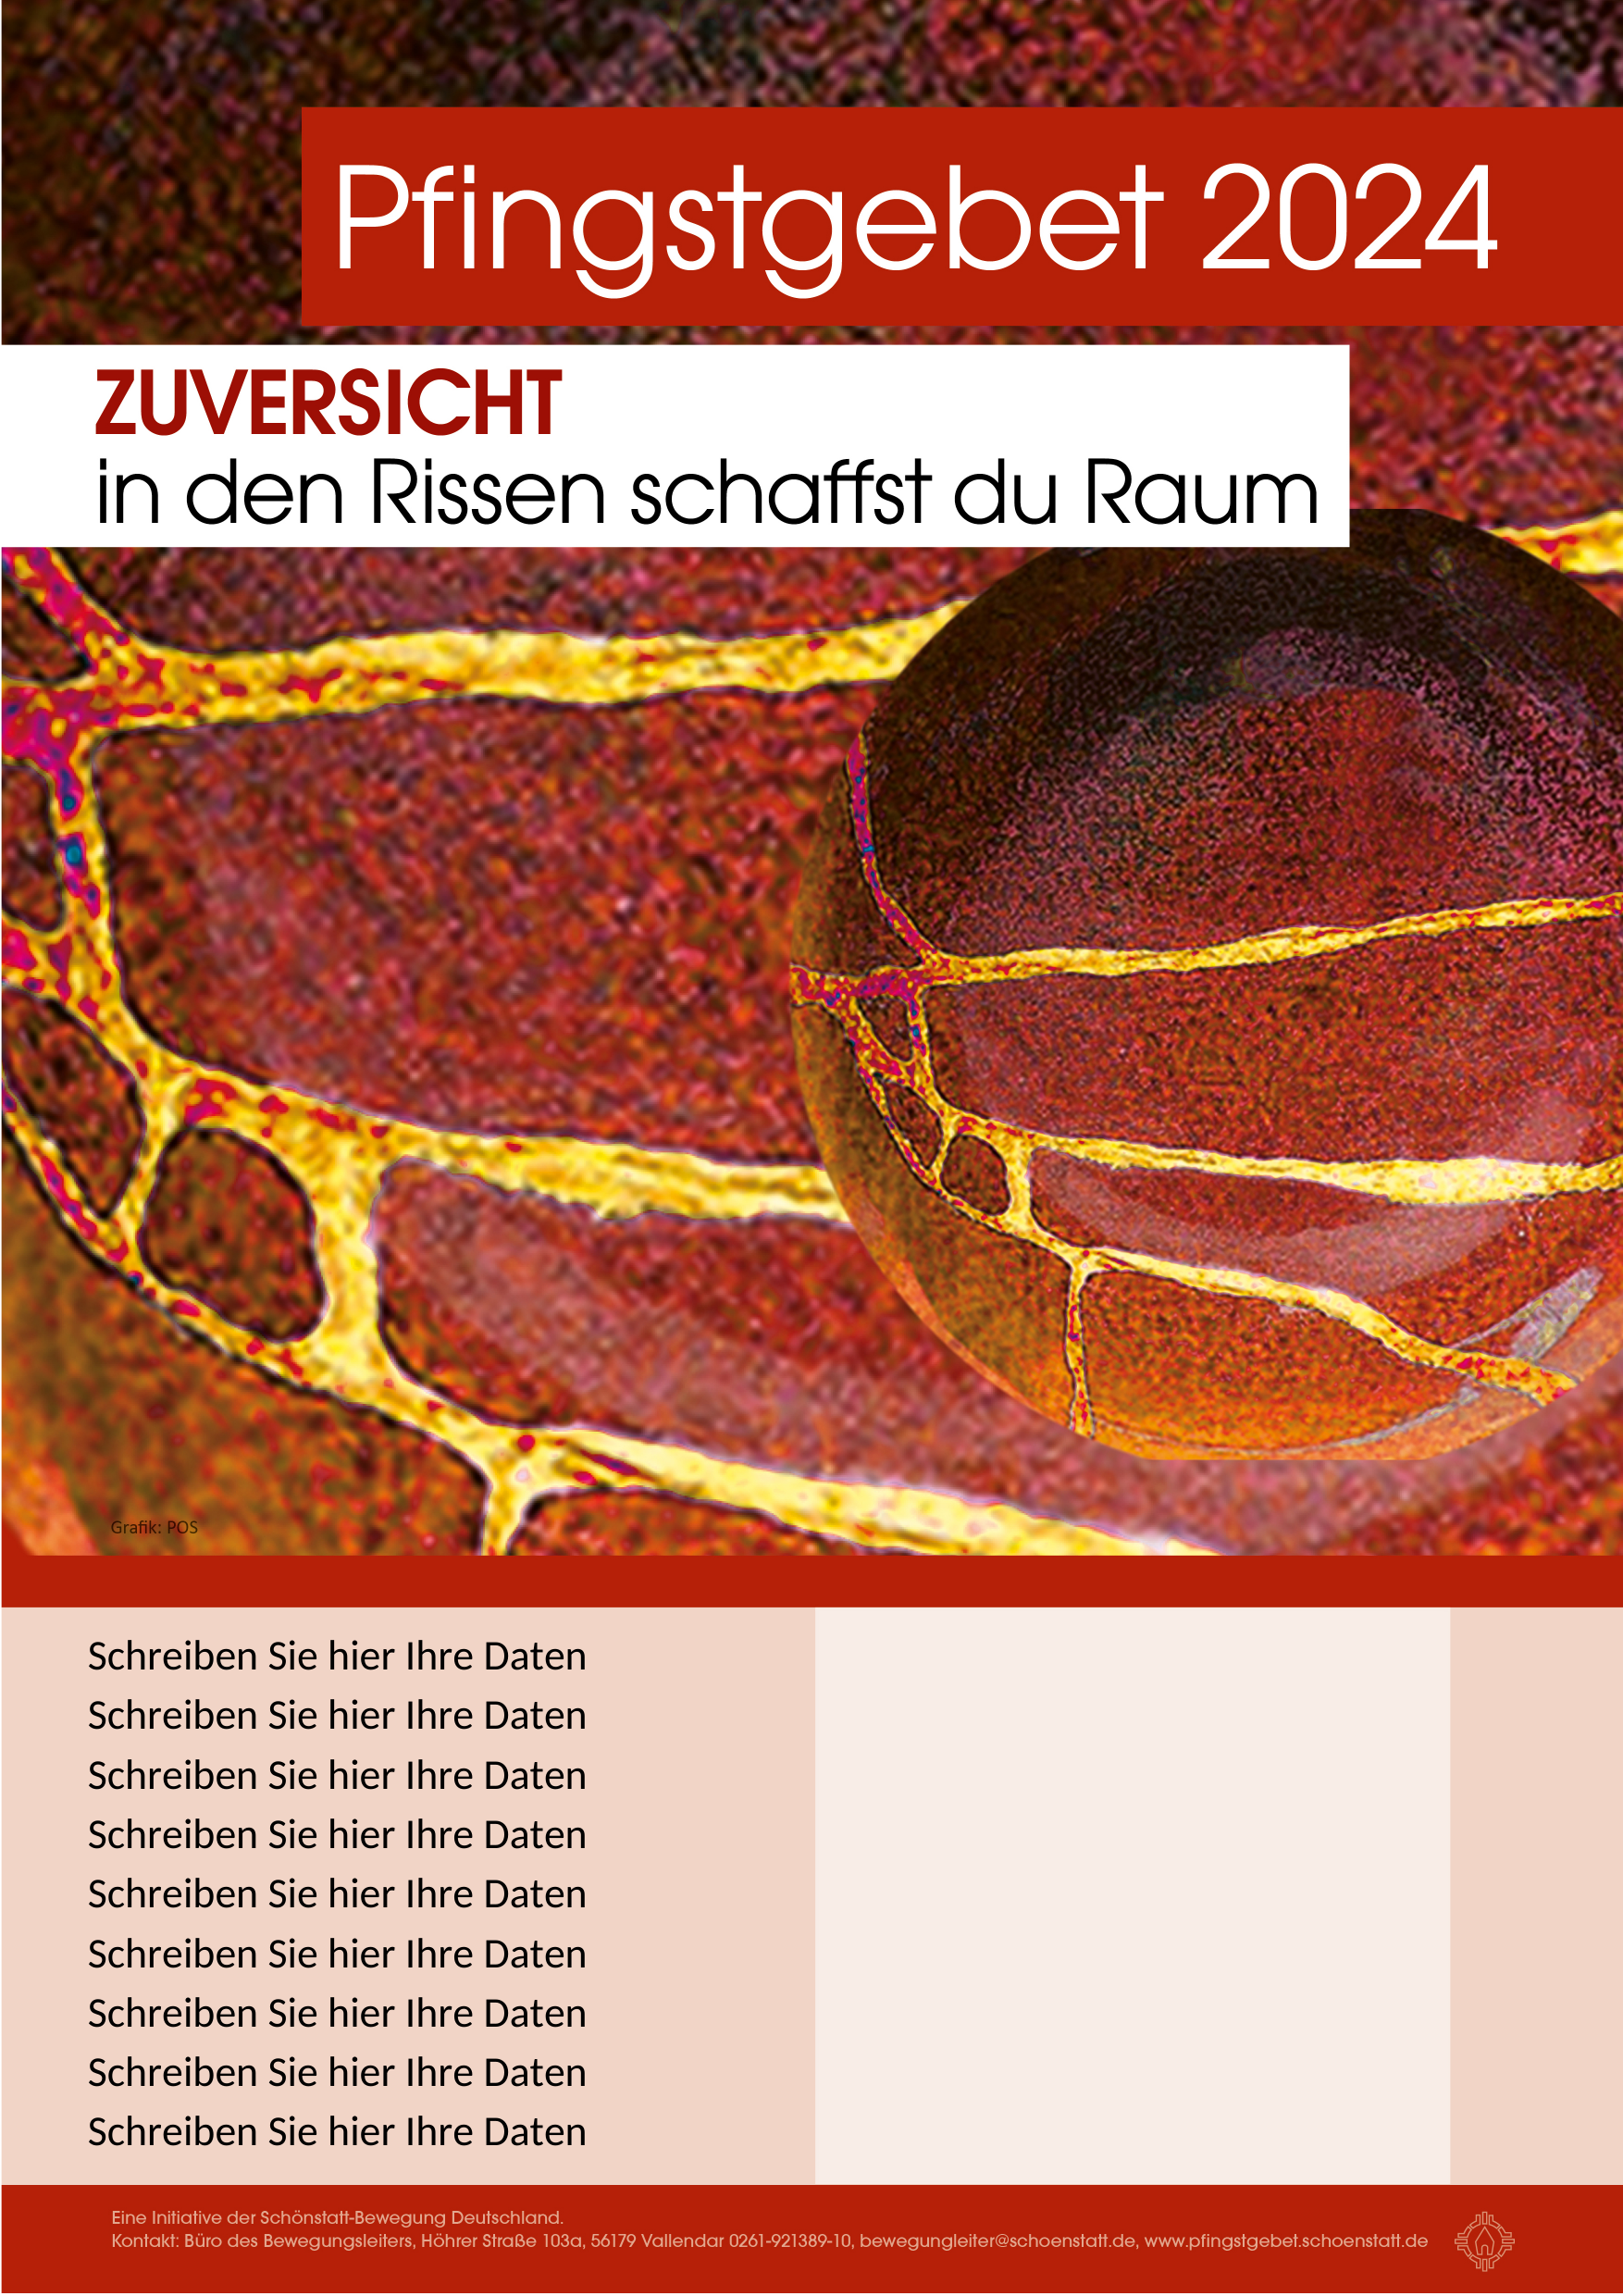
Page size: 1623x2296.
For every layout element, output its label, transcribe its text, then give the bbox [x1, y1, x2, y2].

picture [1, 0, 1623, 2293]
text Schreiben Sie hier Ihre Daten [87, 1688, 1535, 1740]
text Schreiben Sie hier Ihre Daten [87, 1807, 1535, 1859]
text Schreiben Sie hier Ihre Daten [87, 1986, 1535, 2038]
text Schreiben Sie hier Ihre Daten [87, 1748, 1535, 1799]
text Schreiben Sie hier Ihre Daten [87, 2104, 1535, 2156]
text Schreiben Sie hier Ihre Daten [87, 1926, 1535, 1978]
text Schreiben Sie hier Ihre Daten [87, 1867, 1535, 1918]
text Schreiben Sie hier Ihre Daten [87, 2045, 1535, 2097]
text Schreiben Sie hier Ihre Daten [87, 1629, 1535, 1681]
